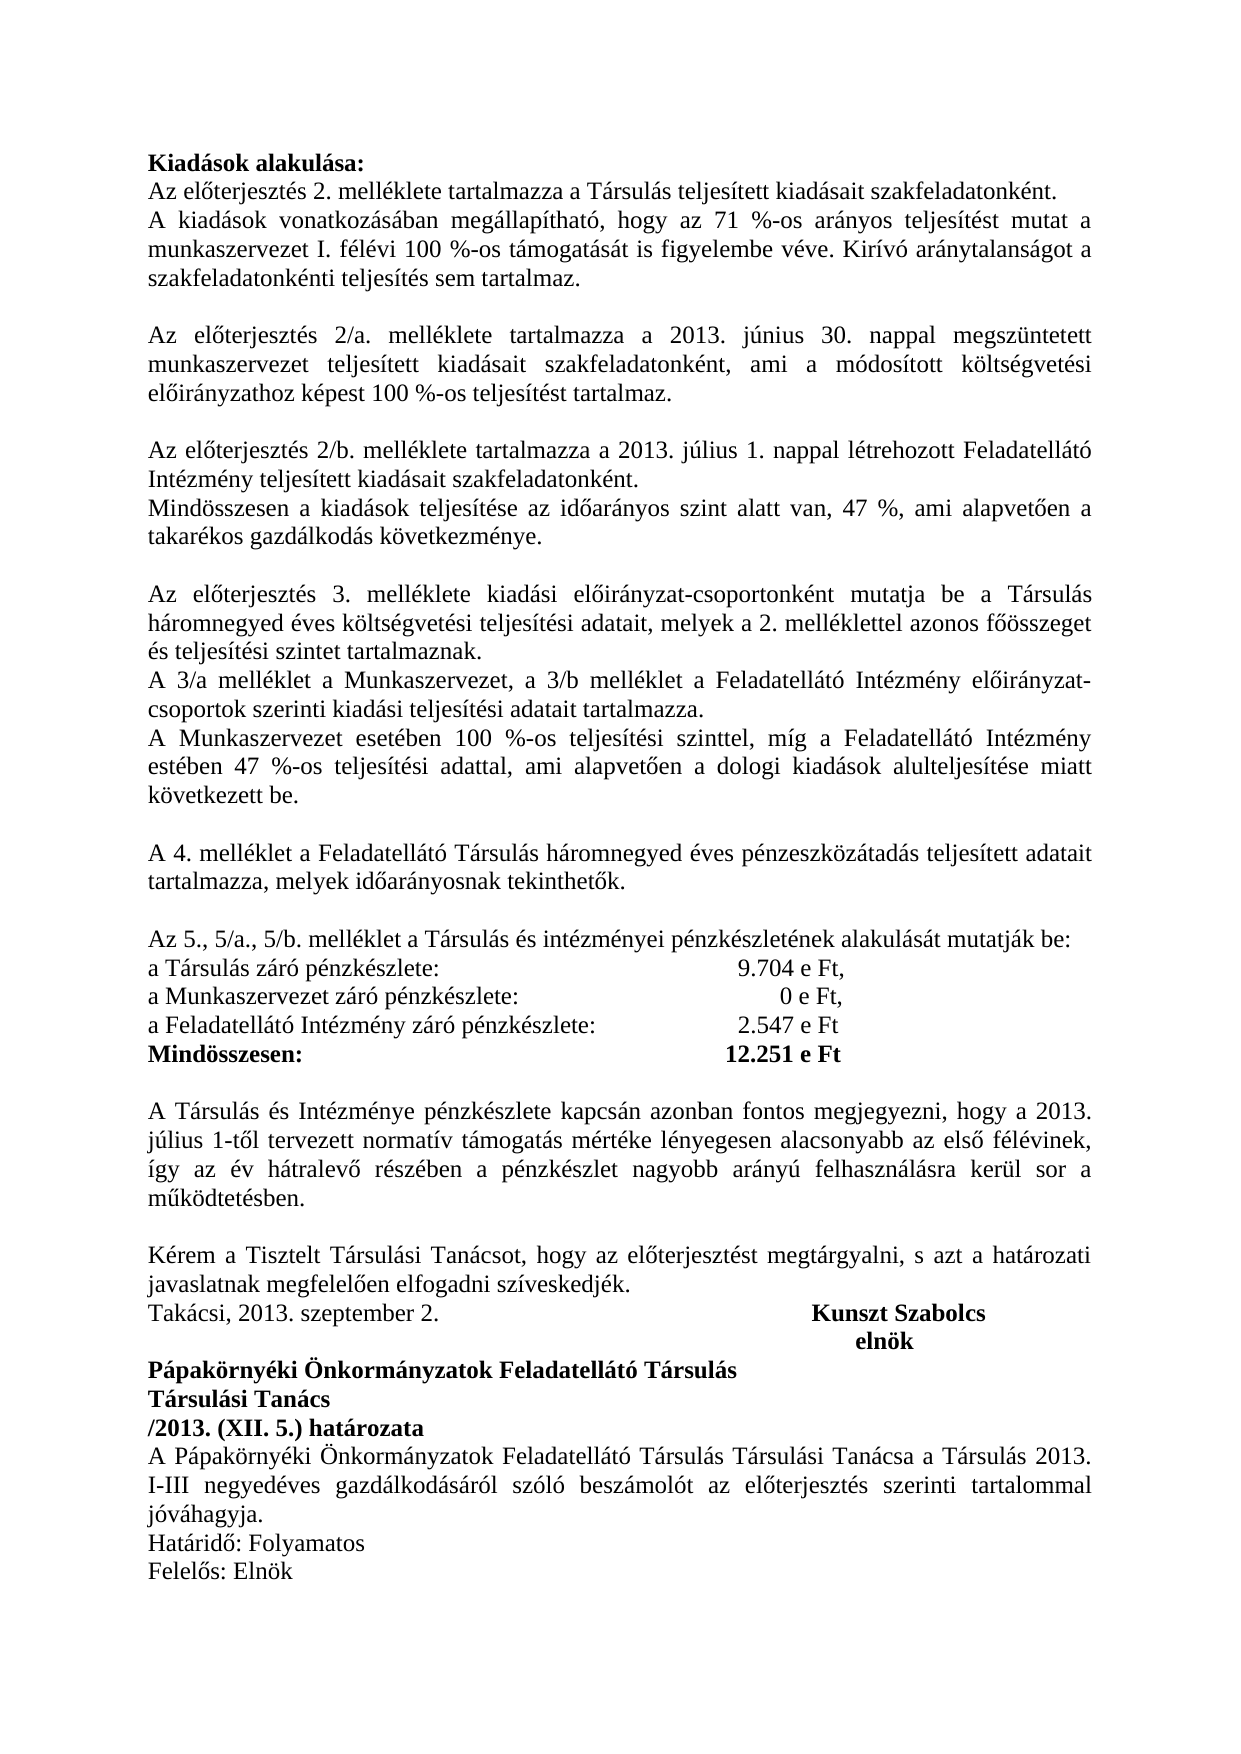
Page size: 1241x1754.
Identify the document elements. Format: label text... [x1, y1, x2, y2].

text A 3/a melléklet a Munkaszervezet, a 3/b melléklet a Feladatellátó Intézmény előirányzat-csoportok szerinti kiadási teljesítési adatait tartalmazza. [148, 665, 1093, 723]
text Az előterjesztés 3. melléklete kiadási előirányzat-csoportonként mutatja be a Társulás háromnegyed éves költségvetési teljesítési adatait, melyek a 2. melléklettel azonos főösszeget és teljesítési szintet tartalmaznak. [148, 579, 1093, 665]
text Takácsi, 2013. szeptember 2. Kunszt Szabolcs [148, 1298, 1093, 1326]
text A kiadások vonatkozásában megállapítható, hogy az 71 %-os arányos teljesítést mutat a munkaszervezet I. félévi 100 %-os támogatását is figyelembe véve. Kirívó aránytalanságot a szakfeladatonkénti teljesítés sem tartalmaz. [148, 205, 1093, 291]
text A 4. melléklet a Feladatellátó Társulás háromnegyed éves pénzeszközátadás teljesített adatait tartalmazza, melyek időarányosnak tekinthetők. [148, 838, 1093, 895]
text a Társulás záró pénzkészlete: 9.704 e Ft, [148, 953, 1093, 981]
text Felelős: Elnök [148, 1556, 1093, 1585]
text Kiadások alakulása: [148, 148, 1093, 176]
text Az előterjesztés 2/a. melléklete tartalmazza a 2013. június 30. nappal megszüntetett munkaszervezet teljesített kiadásait szakfeladatonként, ami a módosított költségvetési előirányzathoz képest 100 %-os teljesítést tartalmaz. [148, 320, 1093, 406]
text A Pápakörnyéki Önkormányzatok Feladatellátó Társulás Társulási Tanácsa a Társulás 2013. I-III negyedéves gazdálkodásáról szóló beszámolót az előterjesztés szerinti tartalommal jóváhagyja. [148, 1441, 1093, 1528]
text Az 5., 5/a., 5/b. melléklet a Társulás és intézményei pénzkészletének alakulását mutatják be: [148, 924, 1093, 953]
text A Társulás és Intézménye pénzkészlete kapcsán azonban fontos megjegyezni, hogy a 2013. július 1-től tervezett normatív támogatás mértéke lényegesen alacsonyabb az első félévinek, így az év hátralevő részében a pénzkészlet nagyobb arányú felhasználásra kerül sor a működtetésben. [148, 1096, 1093, 1211]
text Mindösszesen a kiadások teljesítése az időarányos szint alatt van, 47 %, ami alapvetően a takarékos gazdálkodás következménye. [148, 493, 1093, 550]
text Határidő: Folyamatos [148, 1528, 1093, 1556]
text elnök [148, 1326, 1093, 1355]
text /2013. (XII. 5.) határozata [148, 1413, 1093, 1441]
text Kérem a Tisztelt Társulási Tanácsot, hogy az előterjesztést megtárgyalni, s azt a határozati javaslatnak megfelelően elfogadni szíveskedjék. [148, 1240, 1093, 1298]
text a Feladatellátó Intézmény záró pénzkészlete: 2.547 e Ft [148, 1010, 1093, 1039]
text a Munkaszervezet záró pénzkészlete: 0 e Ft, [148, 981, 1093, 1010]
text Mindösszesen: 12.251 e Ft [148, 1039, 1093, 1068]
text Társulási Tanács [148, 1384, 1093, 1413]
text Pápakörnyéki Önkormányzatok Feladatellátó Társulás [148, 1355, 1093, 1384]
text Az előterjesztés 2/b. melléklete tartalmazza a 2013. július 1. nappal létrehozott Feladatellátó Intézmény teljesített kiadásait szakfeladatonként. [148, 435, 1093, 493]
text Az előterjesztés 2. melléklete tartalmazza a Társulás teljesített kiadásait szakfeladatonként. [148, 176, 1093, 205]
text A Munkaszervezet esetében 100 %-os teljesítési szinttel, míg a Feladatellátó Intézmény estében 47 %-os teljesítési adattal, ami alapvetően a dologi kiadások alulteljesítése miatt következett be. [148, 723, 1093, 809]
